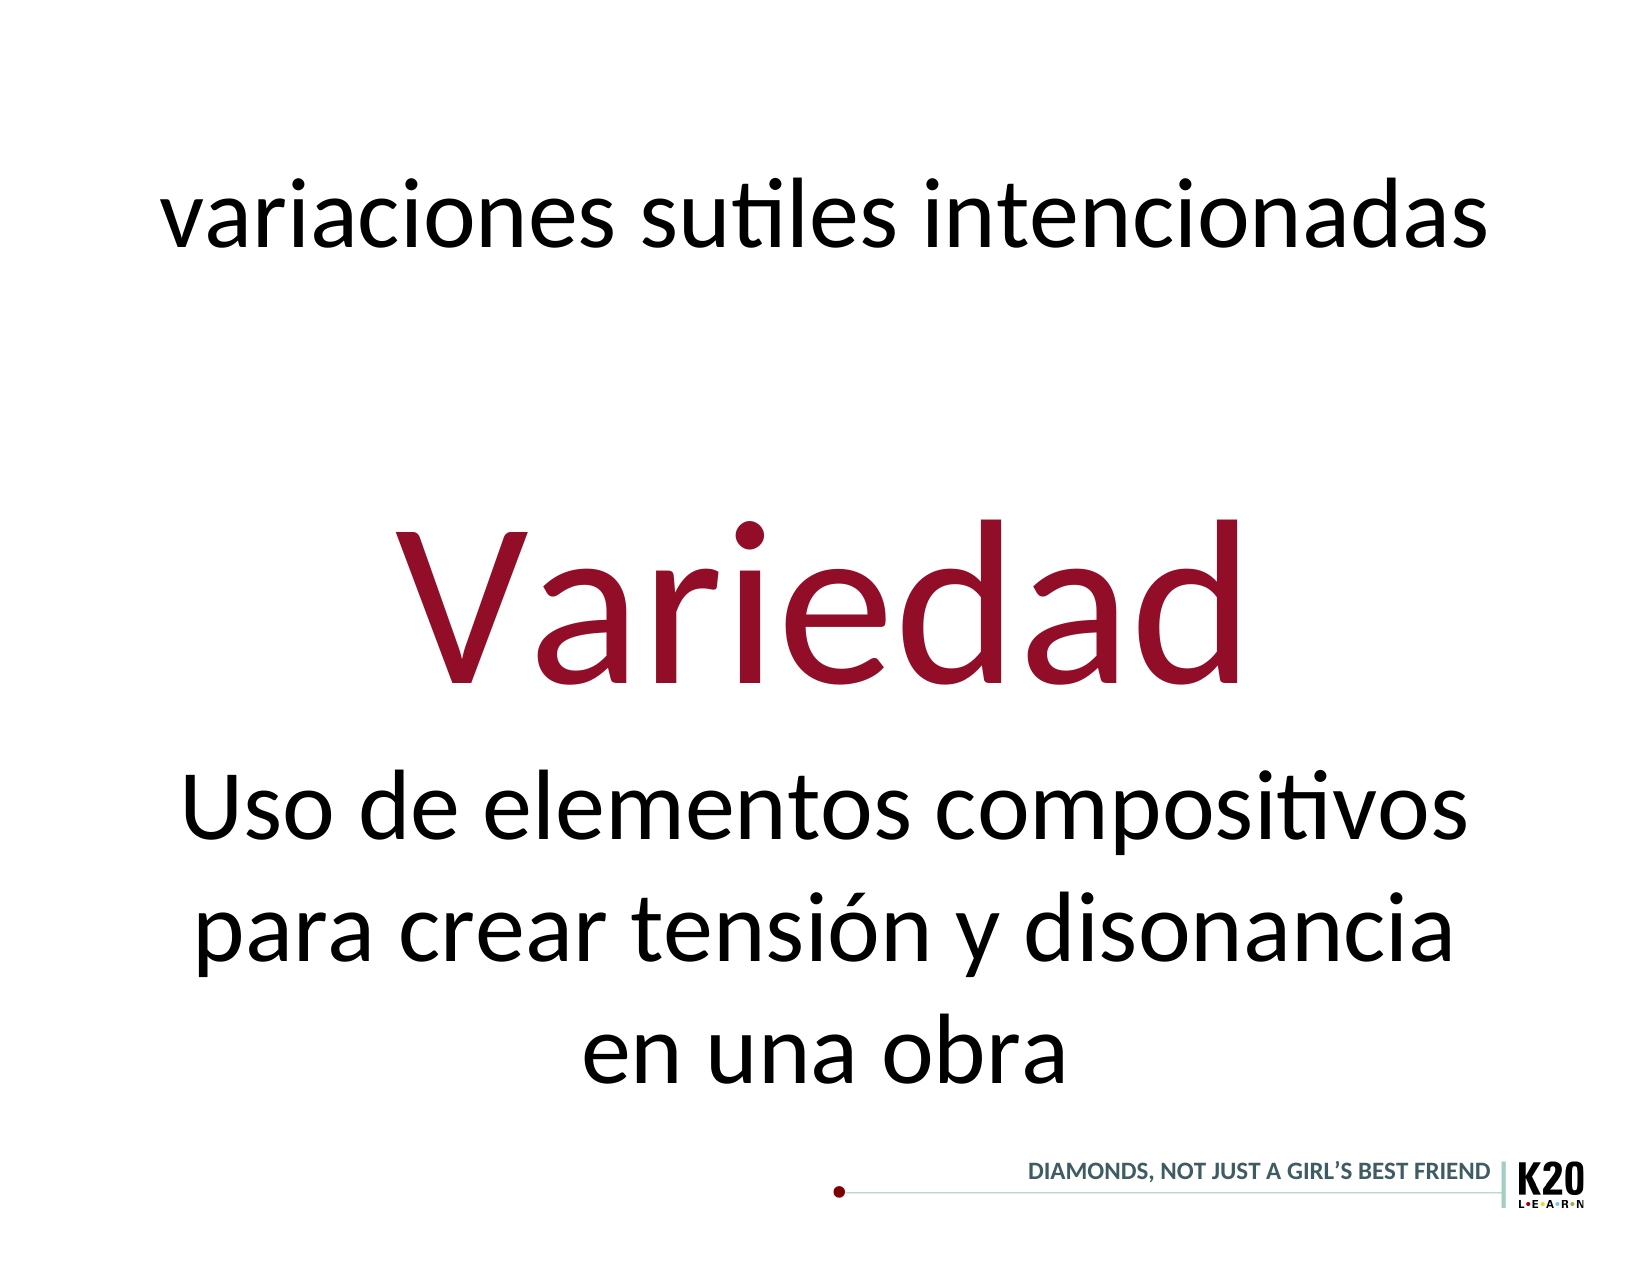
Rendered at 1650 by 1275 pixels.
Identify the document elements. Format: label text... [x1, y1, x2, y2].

picture [833, 1158, 1584, 1211]
text Variedad [150, 455, 1500, 743]
text Uso de elementos compositivos para crear tensión y disonancia en una obra [150, 743, 1500, 1109]
text variaciones sutiles intencionadas [150, 150, 1500, 272]
